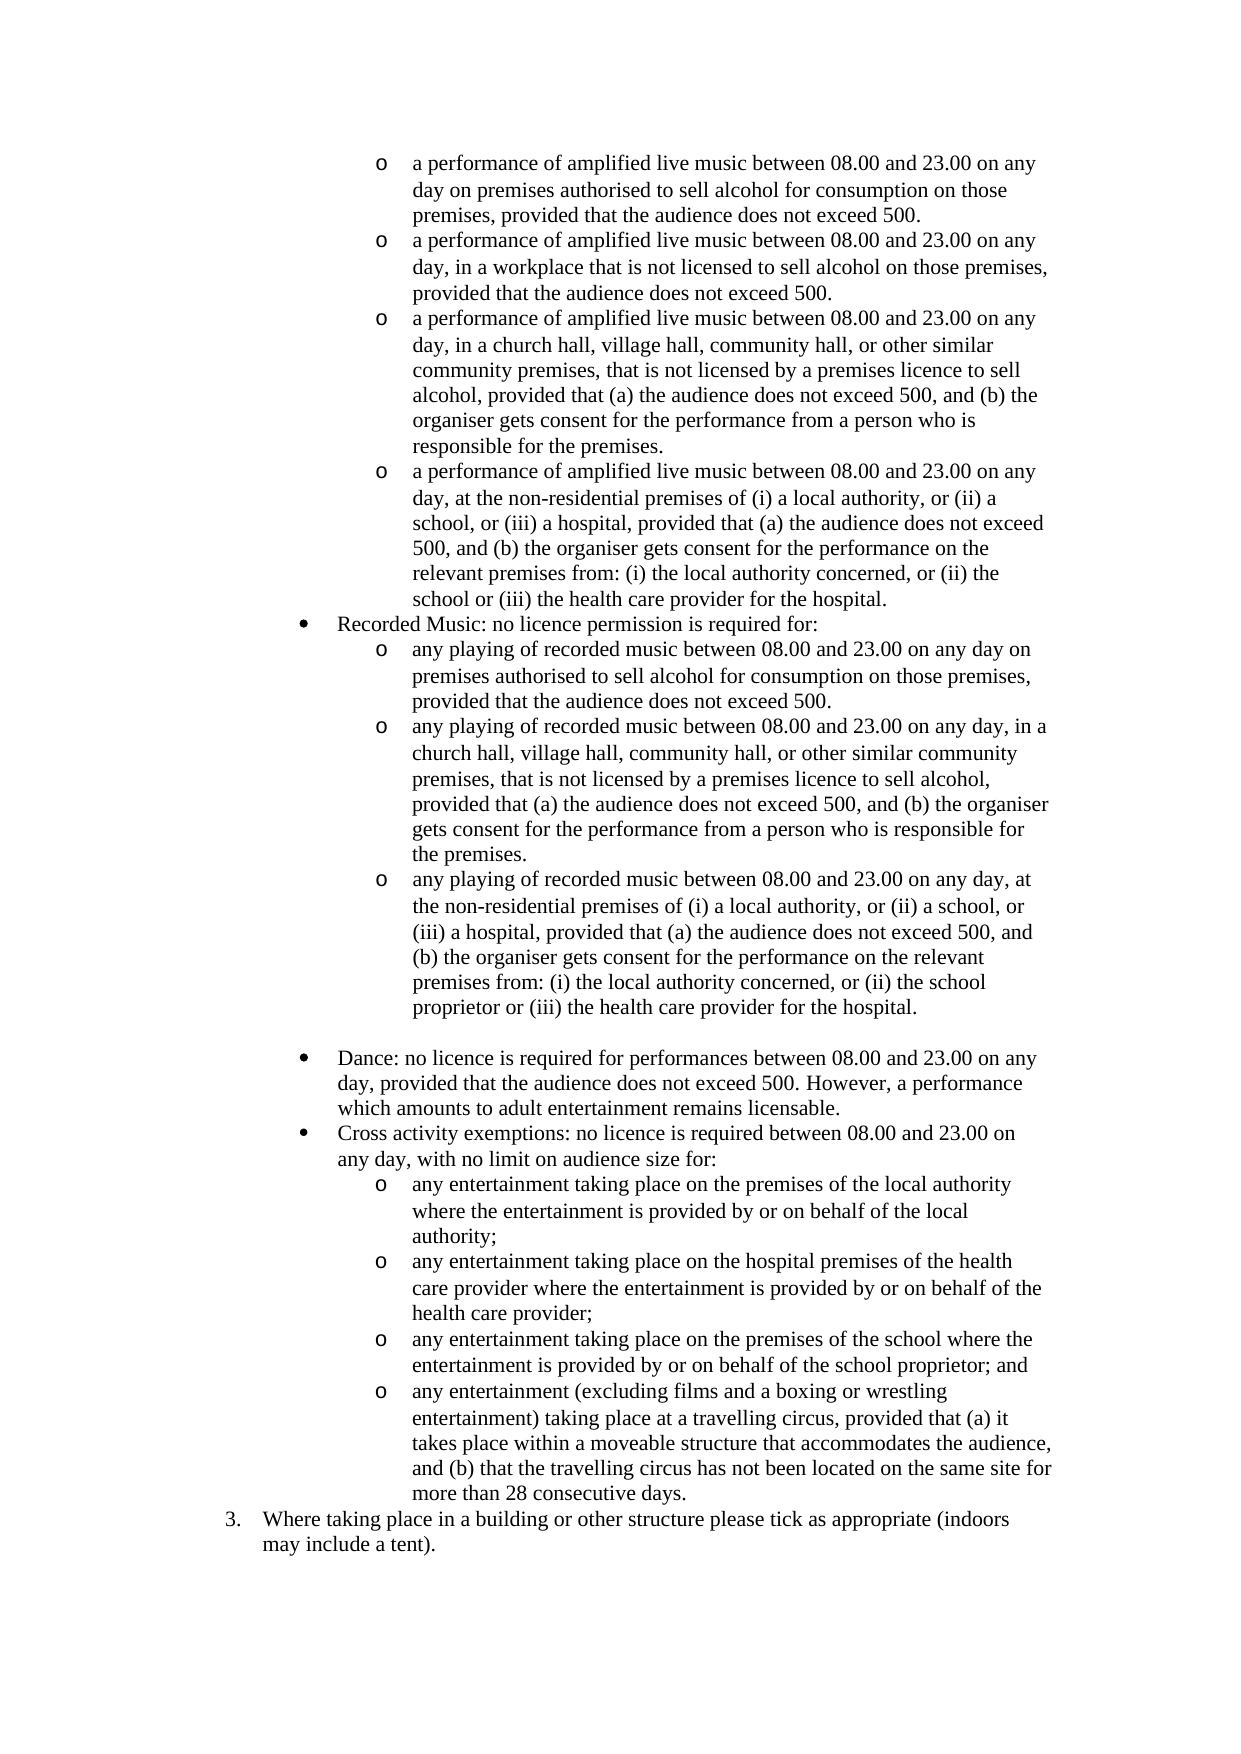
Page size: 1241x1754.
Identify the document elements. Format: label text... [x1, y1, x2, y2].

list a performance of amplified live music between 08.00 and 23.00 on any day on premises authorised to sell alcohol for consumption on those premises, provided that the audience does not exceed 500. [375, 150, 1053, 227]
list a performance of amplified live music between 08.00 and 23.00 on any day, in a church hall, village hall, community hall, or other similar community premises, that is not licensed by a premises licence to sell alcohol, provided that (a) the audience does not exceed 500, and (b) the organiser gets consent for the performance from a person who is responsible for the premises. [375, 305, 1053, 458]
list any entertainment taking place on the premises of the school where the entertainment is provided by or on behalf of the school proprietor; and [374, 1326, 1053, 1378]
list a performance of amplified live music between 08.00 and 23.00 on any day, in a workplace that is not licensed to sell alcohol on those premises, provided that the audience does not exceed 500. [375, 227, 1053, 305]
list Dance: no licence is required for performances between 08.00 and 23.00 on any day, provided that the audience does not exceed 500. However, a performance which amounts to adult entertainment remains licensable. [300, 1045, 1053, 1120]
list any playing of recorded music between 08.00 and 23.00 on any day, at the non-residential premises of (i) a local authority, or (ii) a school, or (iii) a hospital, provided that (a) the audience does not exceed 500, and (b) the organiser gets consent for the performance on the relevant premises from: (i) the local authority concerned, or (ii) the school proprietor or (iii) the health care provider for the hospital. [375, 866, 1053, 1019]
list any playing of recorded music between 08.00 and 23.00 on any day, in a church hall, village hall, community hall, or other similar community premises, that is not licensed by a premises licence to sell alcohol, provided that (a) the audience does not exceed 500, and (b) the organiser gets consent for the performance from a person who is responsible for the premises. [375, 713, 1053, 866]
list Where taking place in a building or other structure please tick as appropriate (indoors may include a tent). [225, 1506, 1053, 1556]
list any playing of recorded music between 08.00 and 23.00 on any day on premises authorised to sell alcohol for consumption on those premises, provided that the audience does not exceed 500. [375, 636, 1053, 713]
list a performance of amplified live music between 08.00 and 23.00 on any day, at the non-residential premises of (i) a local authority, or (ii) a school, or (iii) a hospital, provided that (a) the audience does not exceed 500, and (b) the organiser gets consent for the performance on the relevant premises from: (i) the local authority concerned, or (ii) the school or (iii) the health care provider for the hospital. [375, 458, 1053, 611]
list any entertainment taking place on the premises of the local authority where the entertainment is provided by or on behalf of the local authority; [374, 1171, 1053, 1248]
list Cross activity exemptions: no licence is required between 08.00 and 23.00 on any day, with no limit on audience size for: [300, 1120, 1053, 1171]
list Recorded Music: no licence permission is required for: [300, 611, 1053, 636]
list any entertainment (excluding films and a boxing or wrestling entertainment) taking place at a travelling circus, provided that (a) it takes place within a moveable structure that accommodates the audience, and (b) that the travelling circus has not been located on the same site for more than 28 consecutive days. [374, 1378, 1053, 1506]
list any entertainment taking place on the hospital premises of the health care provider where the entertainment is provided by or on behalf of the health care provider; [374, 1248, 1053, 1326]
